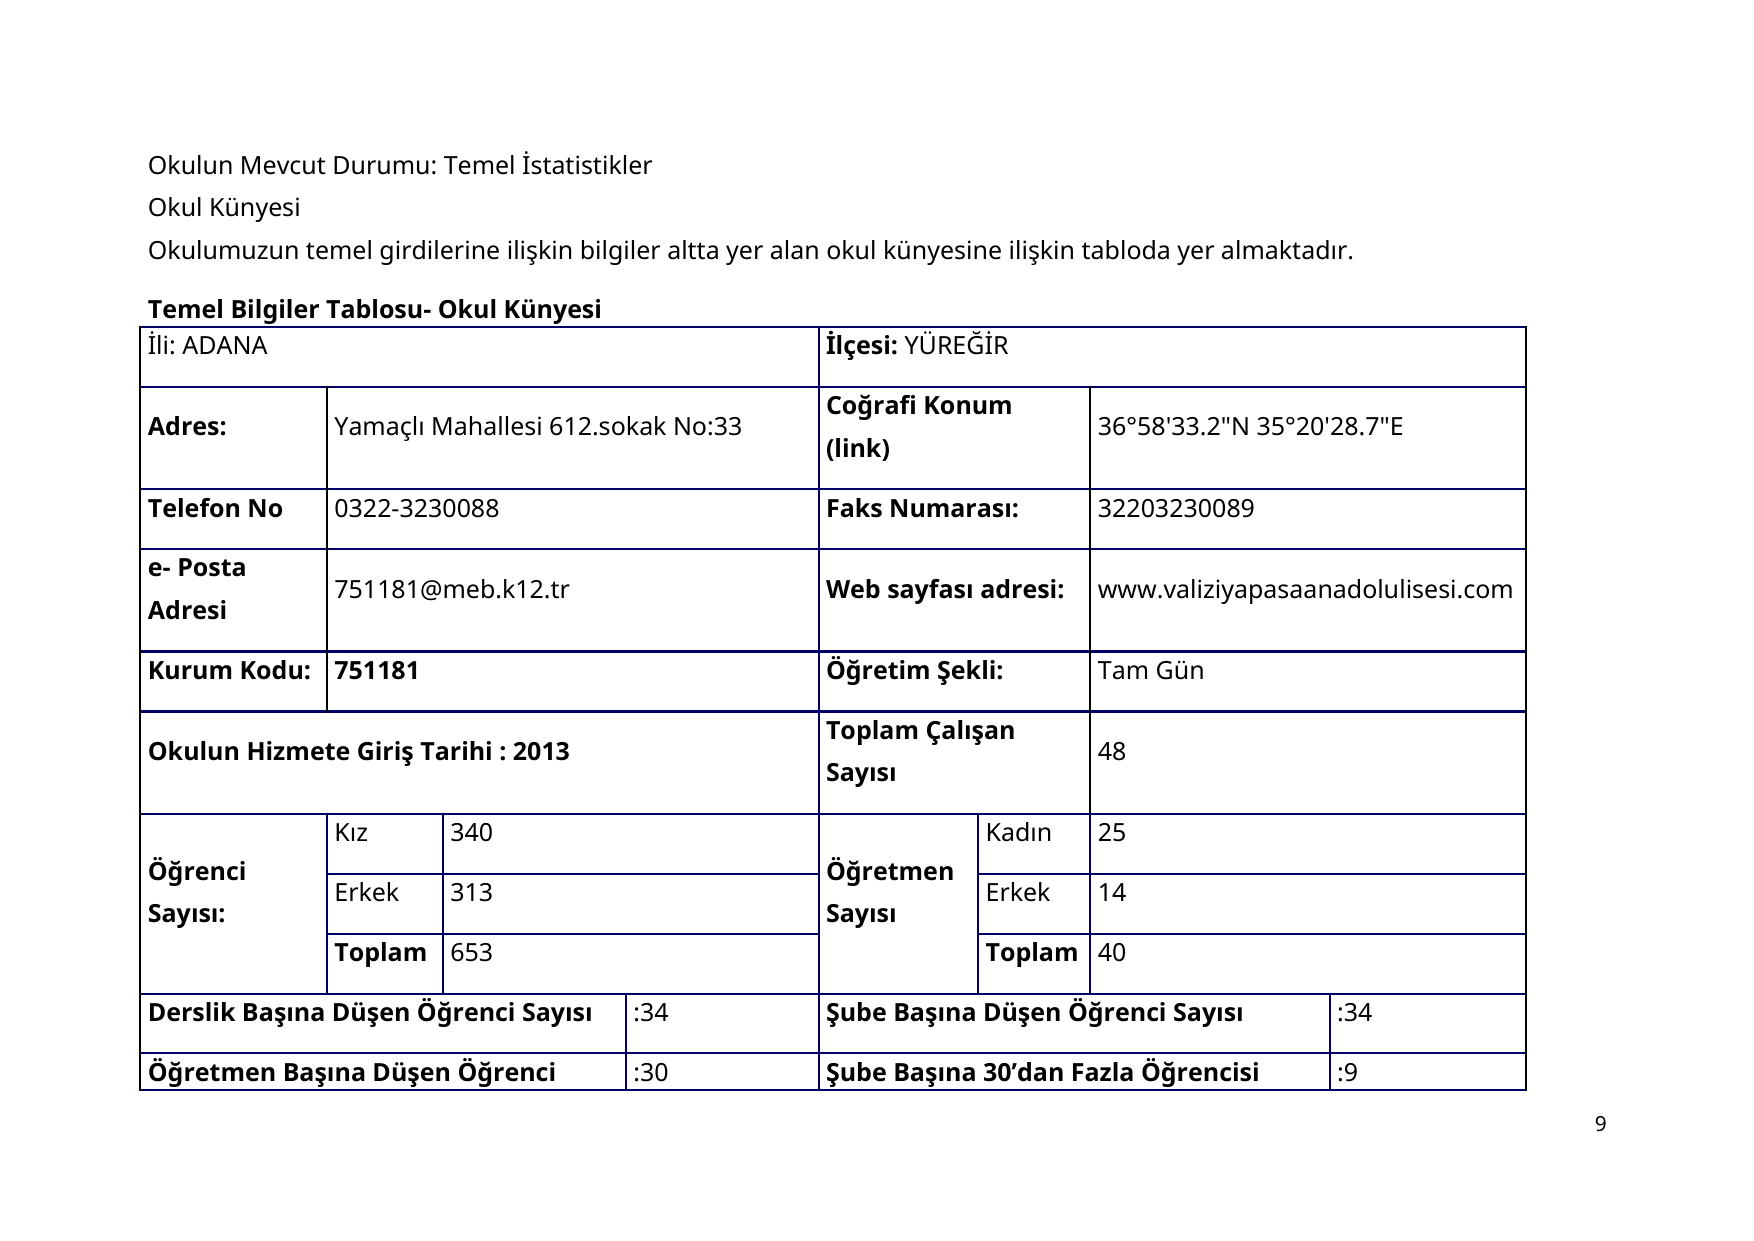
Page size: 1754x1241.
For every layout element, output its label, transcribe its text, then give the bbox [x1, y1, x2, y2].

table_cell Öğrenci Sayısı: [141, 815, 326, 992]
table_cell 0322-3230088 [328, 490, 818, 548]
table_cell 32203230089 [1091, 490, 1525, 548]
table_cell Şube Başına Düşen Öğrenci Sayısı [820, 995, 1329, 1052]
table_cell :34 [1331, 995, 1525, 1052]
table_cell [820, 1054, 1329, 1088]
table_cell Kız [328, 815, 442, 873]
table_cell 25 [1091, 815, 1525, 873]
table_cell www.valiziyapasaanadolulisesi.com [1091, 550, 1525, 650]
table_cell :30 [627, 1054, 818, 1088]
table_cell e- Posta Adresi [141, 550, 326, 650]
table_cell Tam Gün [1091, 653, 1525, 710]
table_cell 36°58'33.2"N 35°20'28.7"E [1091, 388, 1525, 488]
table_cell Toplam Çalışan Sayısı [820, 713, 1089, 813]
table_cell 751181 [328, 653, 818, 710]
table_cell 313 [444, 875, 818, 932]
table_cell 14 [1091, 875, 1525, 932]
table_cell Toplam [979, 935, 1089, 992]
table_cell Toplam [328, 935, 442, 992]
table_cell Erkek [328, 875, 442, 932]
table_cell Öğretmen Sayısı [820, 815, 977, 992]
table_cell Öğretim Şekli: [820, 653, 1089, 710]
table_cell Yamaçlı Mahallesi 612.sokak No:33 [328, 388, 818, 488]
table_cell Erkek [979, 875, 1089, 932]
table_cell Adres: [141, 388, 326, 488]
table_cell :34 [627, 995, 818, 1052]
text Temel Bilgiler Tablosu- Okul Künyesi [148, 292, 1606, 326]
text Okulumuz 2018/2019 eğitim-öğretim yılında Vali ZiyapaşaAnadolu Lisesi Binasında 1 müdür 2 müdür yardımcısı 40 öğretmen 653 öğrenci ve 23 sınıfla faaliyet vermektedir. Okulumuz sınavsız öğrenci almaktadır. Okul kontenjanı her yıl için Okul Kontenjan Tespit Komisyonu tarafından belirlenmektedir. Yönetmeliğimiz gereği sınıflarımızda öğrenci sayısı 34 olarak belirlenmiştir. Genelde öğrencilerimizin büyük çoğunluğu il merkezinden gelmektedir. Ancak ilimize bağlı ilçe ve kasabalardan gelen öğrencilerimiz de mevcuttur .Toplumun şekillenmesinde rol oynayan eğitim kurumlarının bir bütünlük ve beraberlik içinde geleceğe yönelik öğrenci yetiştirebilmeleri, öğrencilerin ve toplumun beklentileri doğrultusunda eğitim vermeleriyle mümkün olacaktır. Vali Ziya Paşa Anadolu Lisesi olarak en büyük amacımız yalnızca lise mezunu gençler yetiştirmek değil, girdikleri her türlü ortamda çevresindekilere ışık tutan, hayata hazır, hayatı aydınlatan, bizleri daha da ileriye götürecek gençler yetiştirmektir. İdare ve öğretmen kadrosuyla bizler çağa ayak uydurmuş, yeniliklere açık, Türkiye Cumhuriyetini daha da yükseltecek gençler yetiştirmeyi ilke edinmiş bulunmaktayız. Farklı okul türlerimiz ve alanımız yoktur. Okulun Mevcut Durumu: Temel İstatistikler Okul Künyesi Okulumuzun temel girdilerine ilişkin bilgiler altta yer alan okul künyesine ilişkin tabloda yer almaktadır. [148, 148, 1606, 267]
table_cell 340 [444, 815, 818, 873]
table_cell :9 [1331, 1054, 1525, 1088]
table_cell Telefon No [141, 490, 326, 548]
table_cell Faks Numarası: [820, 490, 1089, 548]
table_cell 751181@meb.k12.tr [328, 550, 818, 650]
table_cell 48 [1091, 713, 1525, 813]
table_cell 40 [1091, 935, 1525, 992]
table_cell Coğrafi Konum (link) [820, 388, 1089, 488]
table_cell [141, 1054, 625, 1088]
table_cell Kadın [979, 815, 1089, 873]
table_cell Web sayfası adresi: [820, 550, 1089, 650]
table_cell Kurum Kodu: [141, 653, 326, 710]
table_cell 653 [444, 935, 818, 992]
table_cell Okulun Hizmete Giriş Tarihi : 2013 [141, 713, 818, 813]
table_cell Derslik Başına Düşen Öğrenci Sayısı [141, 995, 625, 1052]
table_header İlçesi: YÜREĞİR [820, 328, 1525, 386]
table_header İli: ADANA [141, 328, 818, 386]
